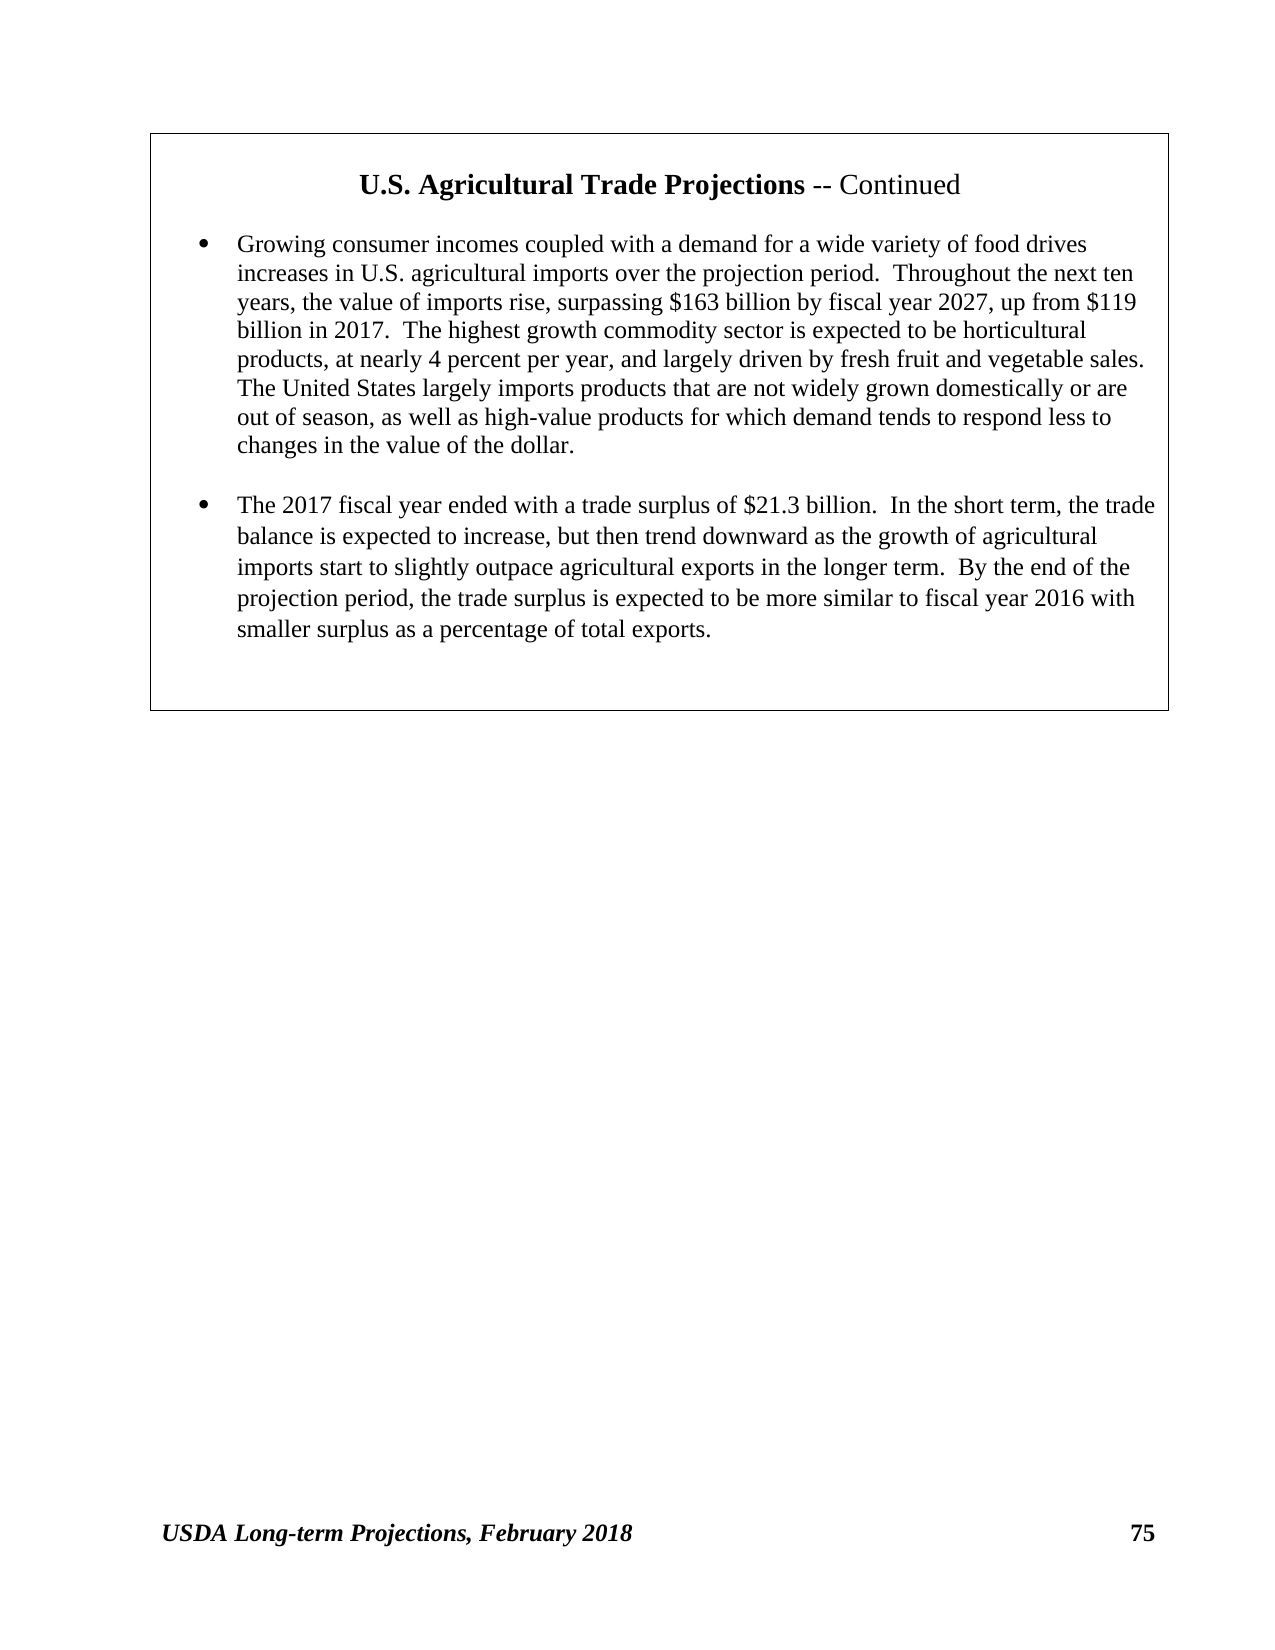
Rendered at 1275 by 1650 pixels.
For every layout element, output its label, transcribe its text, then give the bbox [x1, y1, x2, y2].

table_header U.S. Agricultural Trade Projections -- Continued Growing consumer incomes coupled with a demand for a wide variety of food drives increases in U.S. agricultural imports over the projection period. Throughout the next ten years, the value of imports rise, surpassing $163 billion by fiscal year 2027, up from $119 billion in 2017. The highest growth commodity sector is expected to be horticultural products, at nearly 4 percent per year, and largely driven by fresh fruit and vegetable sales. The United States largely imports products that are not widely grown domestically or are out of season, as well as high-value products for which demand tends to respond less to changes in the value of the dollar. The 2017 fiscal year ended with a trade surplus of $21.3 billion. In the short term, the trade balance is expected to increase, but then trend downward as the growth of agricultural imports start to slightly outpace agricultural exports in the longer term. By the end of the projection period, the trade surplus is expected to be more similar to fiscal year 2016 with smaller surplus as a percentage of total exports. [151, 134, 1168, 710]
